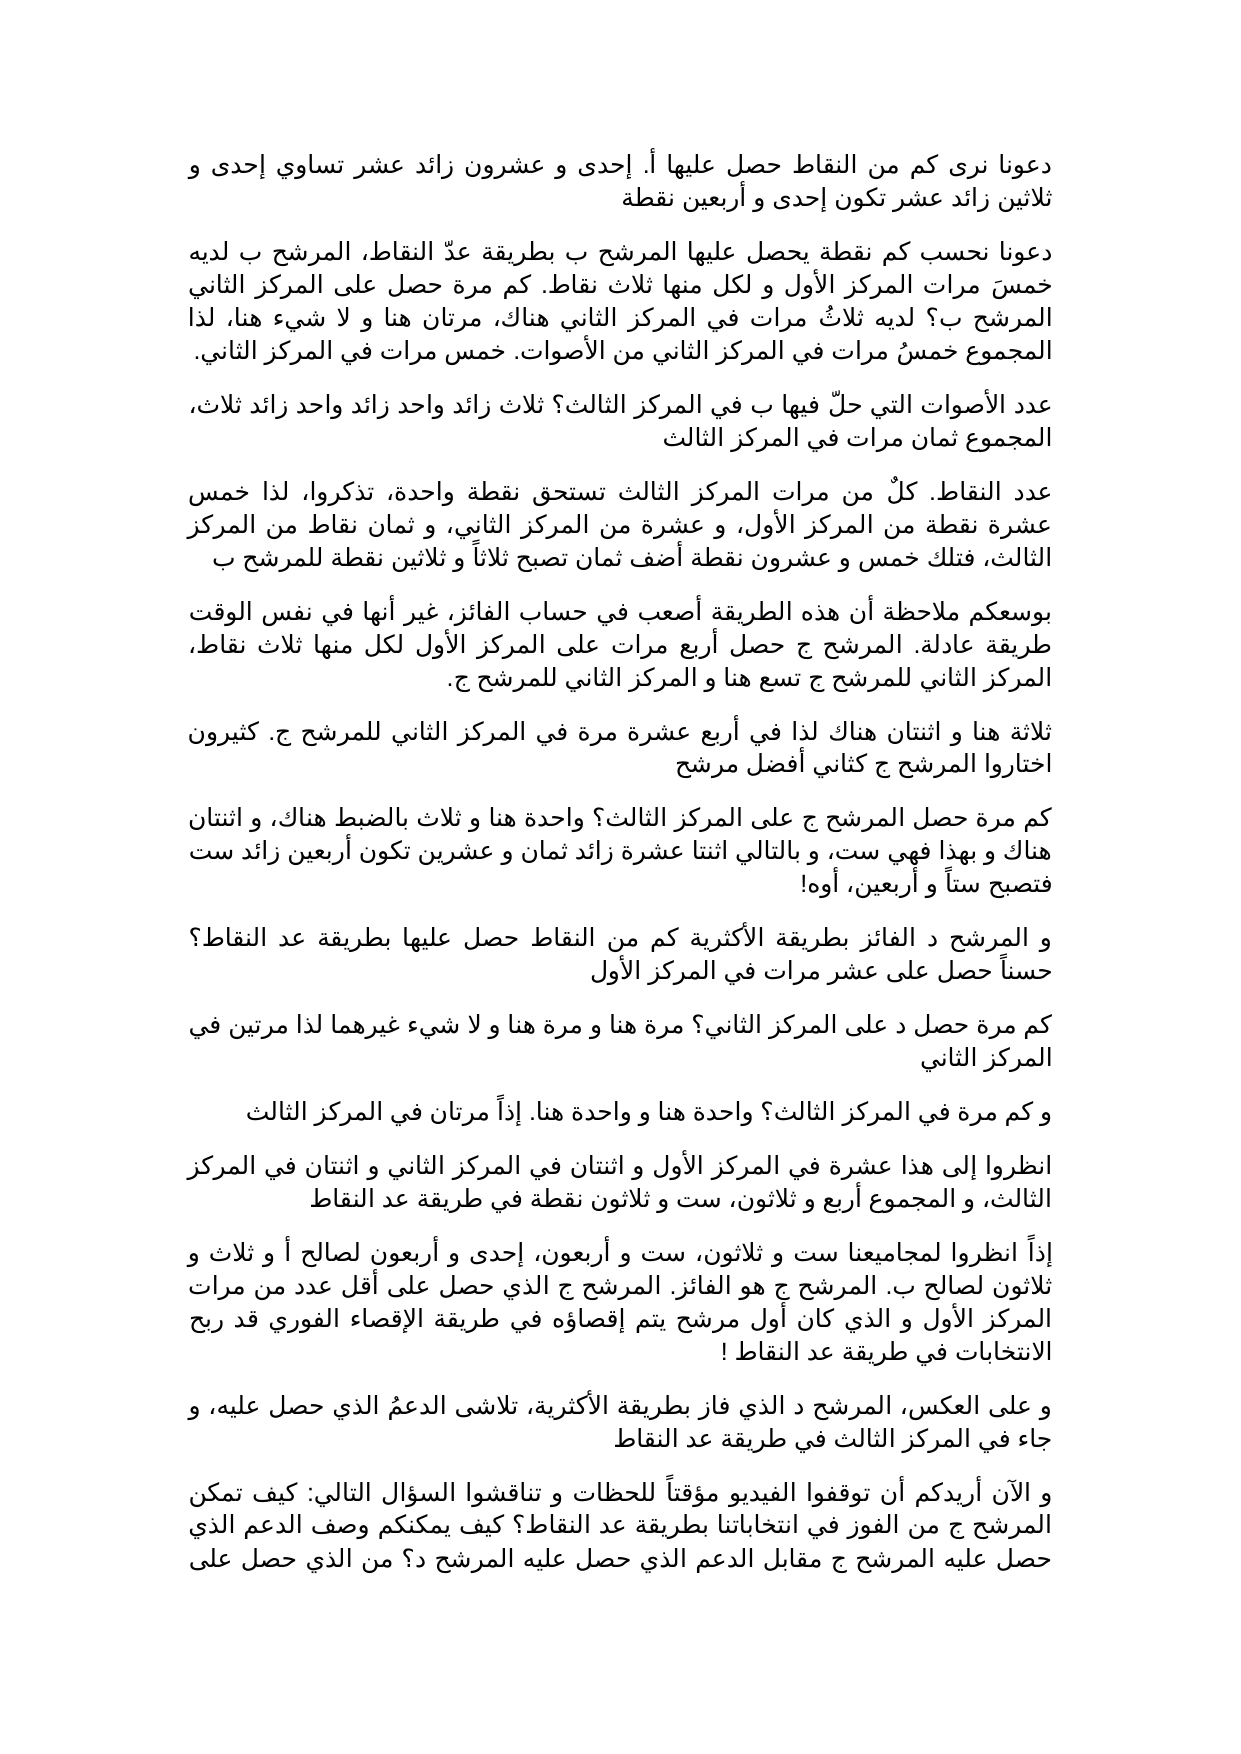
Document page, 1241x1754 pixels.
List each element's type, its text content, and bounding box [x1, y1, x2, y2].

text و المرشح د الفائز بطريقة الأكثرية كم من النقاط حصل عليها بطريقة عد النقاط؟ حسناً حصل على عشر مرات في المركز الأول [187, 923, 1053, 985]
text ثلاثة هنا و اثنتان هناك لذا في أربع عشرة مرة في المركز الثاني للمرشح ج. كثيرون اختاروا المرشح ج كثاني أفضل مرشح [187, 716, 1053, 778]
text و على العكس، المرشح د الذي فاز بطريقة الأكثرية، تلاشى الدعمُ الذي حصل عليه، و جاء في المركز الثالث في طريقة عد النقاط [187, 1391, 1053, 1452]
text كم مرة حصل المرشح ج على المركز الثالث؟ واحدة هنا و ثلاث بالضبط هناك، و اثنتان هناك و بهذا فهي ست، و بالتالي اثنتا عشرة زائد ثمان و عشرين تكون أربعين زائد ست فتصبح ستاً و أربعين، أوه! [187, 803, 1053, 898]
text إذاً انظروا لمجاميعنا ست و ثلاثون، ست و أربعون، إحدى و أربعون لصالح أ و ثلاث و ثلاثون لصالح ب. المرشح ج هو الفائز. المرشح ج الذي حصل على أقل عدد من مرات المركز الأول و الذي كان أول مرشح يتم إقصاؤه في طريقة الإقصاء الفوري قد ربح الانتخابات في طريقة عد النقاط ! [187, 1238, 1053, 1366]
text بوسعكم ملاحظة أن هذه الطريقة أصعب في حساب الفائز، غير أنها في نفس الوقت طريقة عادلة. المرشح ج حصل أربع مرات على المركز الأول لكل منها ثلاث نقاط، المركز الثاني للمرشح ج تسع هنا و المركز الثاني للمرشح ج. [187, 597, 1053, 691]
text انظروا إلى هذا عشرة في المركز الأول و اثنتان في المركز الثاني و اثنتان في المركز الثالث، و المجموع أربع و ثلاثون، ست و ثلاثون نقطة في طريقة عد النقاط [187, 1151, 1053, 1213]
text عدد النقاط. كلٌ من مرات المركز الثالث تستحق نقطة واحدة، تذكروا، لذا خمس عشرة نقطة من المركز الأول، و عشرة من المركز الثاني، و ثمان نقاط من المركز الثالث، فتلك خمس و عشرون نقطة أضف ثمان تصبح ثلاثاً و ثلاثين نقطة للمرشح ب [187, 477, 1053, 571]
text دعونا نحسب كم نقطة يحصل عليها المرشح ب بطريقة عدّ النقاط، المرشح ب لديه خمسَ مرات المركز الأول و لكل منها ثلاث نقاط. كم مرة حصل على المركز الثاني المرشح ب؟ لديه ثلاثُ مرات في المركز الثاني هناك، مرتان هنا و لا شيء هنا، لذا المجموع خمسُ مرات في المركز الثاني من الأصوات. خمس مرات في المركز الثاني. [187, 237, 1053, 365]
text دعونا نرى كم من النقاط حصل عليها أ. إحدى و عشرون زائد عشر تساوي إحدى و ثلاثين زائد عشر تكون إحدى و أربعين نقطة [187, 150, 1053, 212]
text عدد الأصوات التي حلّ فيها ب في المركز الثالث؟ ثلاث زائد واحد زائد واحد زائد ثلاث، المجموع ثمان مرات في المركز الثالث [187, 390, 1053, 452]
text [187, 1477, 1053, 1572]
text و كم مرة في المركز الثالث؟ واحدة هنا و واحدة هنا. إذاً مرتان في المركز الثالث [187, 1097, 1053, 1126]
text كم مرة حصل د على المركز الثاني؟ مرة هنا و مرة هنا و لا شيء غيرهما لذا مرتين في المركز الثاني [187, 1010, 1053, 1072]
